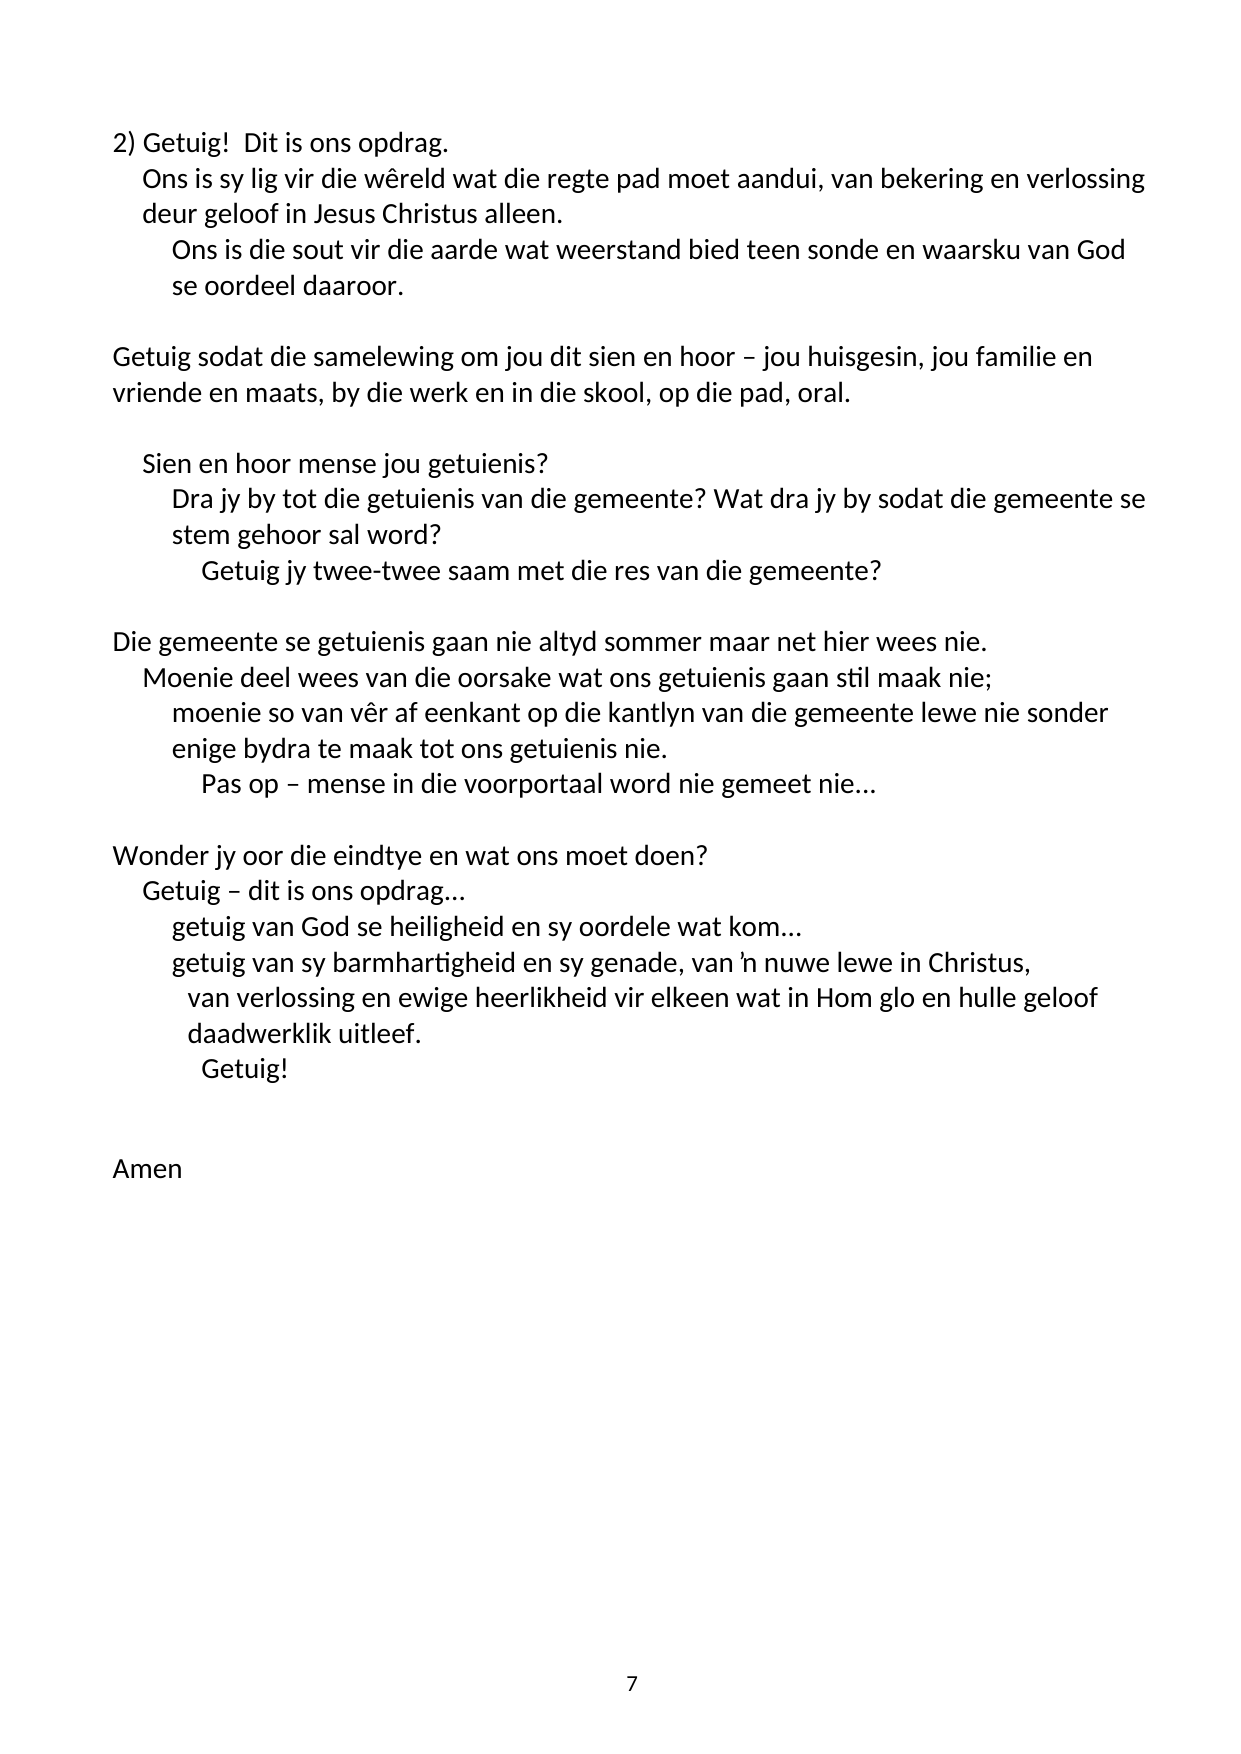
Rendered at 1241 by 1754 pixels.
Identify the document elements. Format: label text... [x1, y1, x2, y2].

text Wonder jy oor die eindtye en wat ons moet doen? [112, 837, 1152, 872]
text van verlossing en ewige heerlikheid vir elkeen wat in Hom glo en hulle geloof daadwerklik uitleef. [187, 979, 1152, 1051]
text moenie so van vêr af eenkant op die kantlyn van die gemeente lewe nie sonder enige bydra te maak tot ons getuienis nie. [172, 694, 1152, 766]
text Ons is die sout vir die aarde wat weerstand bied teen sonde en waarsku van God se oordeel daaroor. [172, 231, 1152, 302]
text Sien en hoor mense jou getuienis? [142, 445, 1152, 481]
text getuig van sy barmhartigheid en sy genade, van ŉ nuwe lewe in Christus, [172, 944, 1152, 979]
text Die gemeente se getuienis gaan nie altyd sommer maar net hier wees nie. [112, 623, 1152, 659]
text getuig van God se heiligheid en sy oordele wat kom... [172, 908, 1152, 944]
text Pas op – mense in die voorportaal word nie gemeet nie... [112, 766, 1152, 801]
text Ons is sy lig vir die wêreld wat die regte pad moet aandui, van bekering en verlossing deur geloof in Jesus Christus alleen. [142, 160, 1152, 231]
text 2) Getuig! Dit is ons opdrag. [112, 124, 1152, 160]
text Dra jy by tot die getuienis van die gemeente? Wat dra jy by sodat die gemeente se stem gehoor sal word? [172, 481, 1152, 552]
text Getuig – dit is ons opdrag... [142, 872, 1152, 908]
text Moenie deel wees van die oorsake wat ons getuienis gaan stil maak nie; [112, 659, 1152, 694]
text Getuig jy twee-twee saam met die res van die gemeente? [112, 552, 1152, 587]
text Amen [112, 1150, 1152, 1185]
text Getuig! [187, 1051, 1152, 1114]
text Getuig sodat die samelewing om jou dit sien en hoor – jou huisgesin, jou familie en vriende en maats, by die werk en in die skool, op die pad, oral. [112, 338, 1152, 409]
